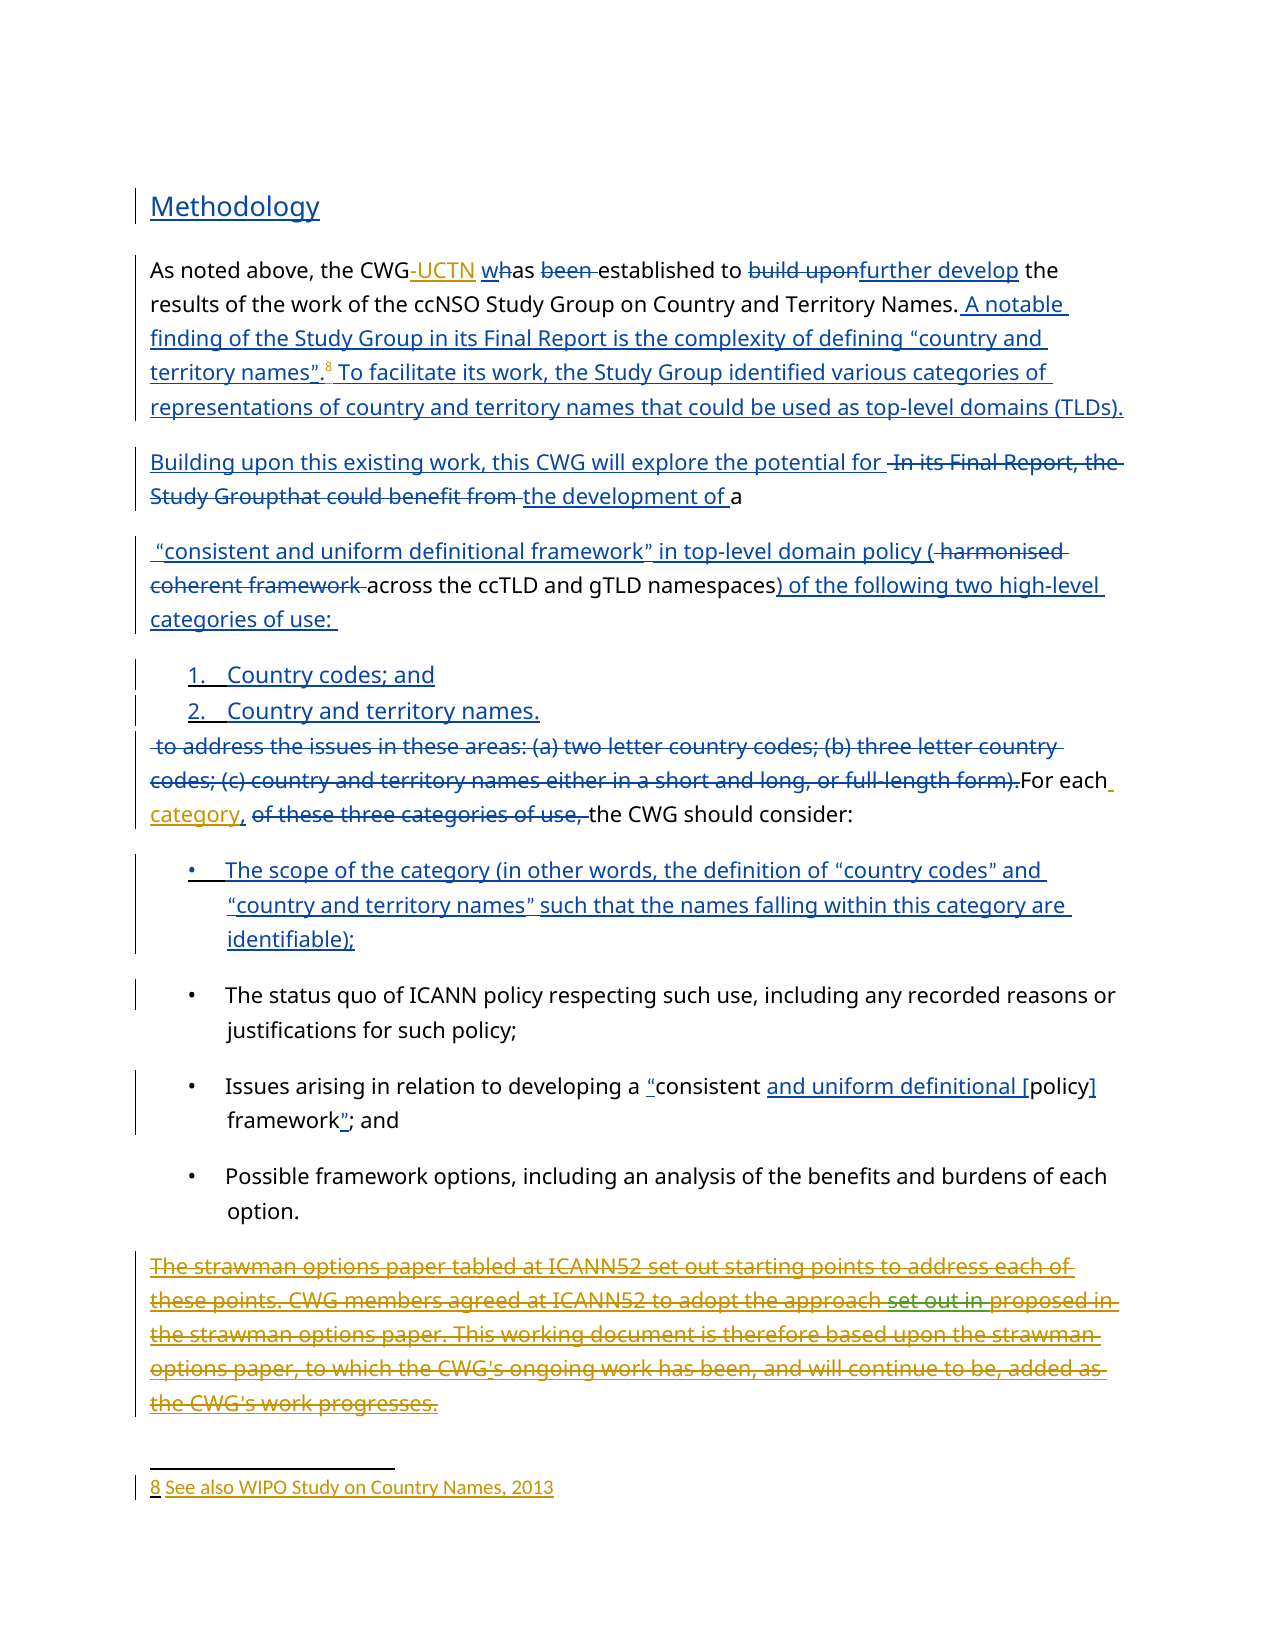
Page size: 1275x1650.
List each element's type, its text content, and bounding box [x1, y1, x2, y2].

text For each the CWG should consider: [150, 731, 1125, 829]
list Possible framework options, including an analysis of the benefits and burdens of each option. [187, 1160, 1125, 1226]
text across the ccTLD and gTLD namespaces [150, 536, 1125, 634]
text As noted above, the CWG as established to the results of the work of the ccNSO Study Group on Country and Territory Names. [150, 255, 1125, 421]
list Issues arising in relation to developing a consistent policy framework; and [187, 1070, 1125, 1135]
text a [150, 447, 1125, 511]
list The status quo of ICANN policy respecting such use, including any recorded reasons or justifications for such policy; [187, 979, 1125, 1044]
